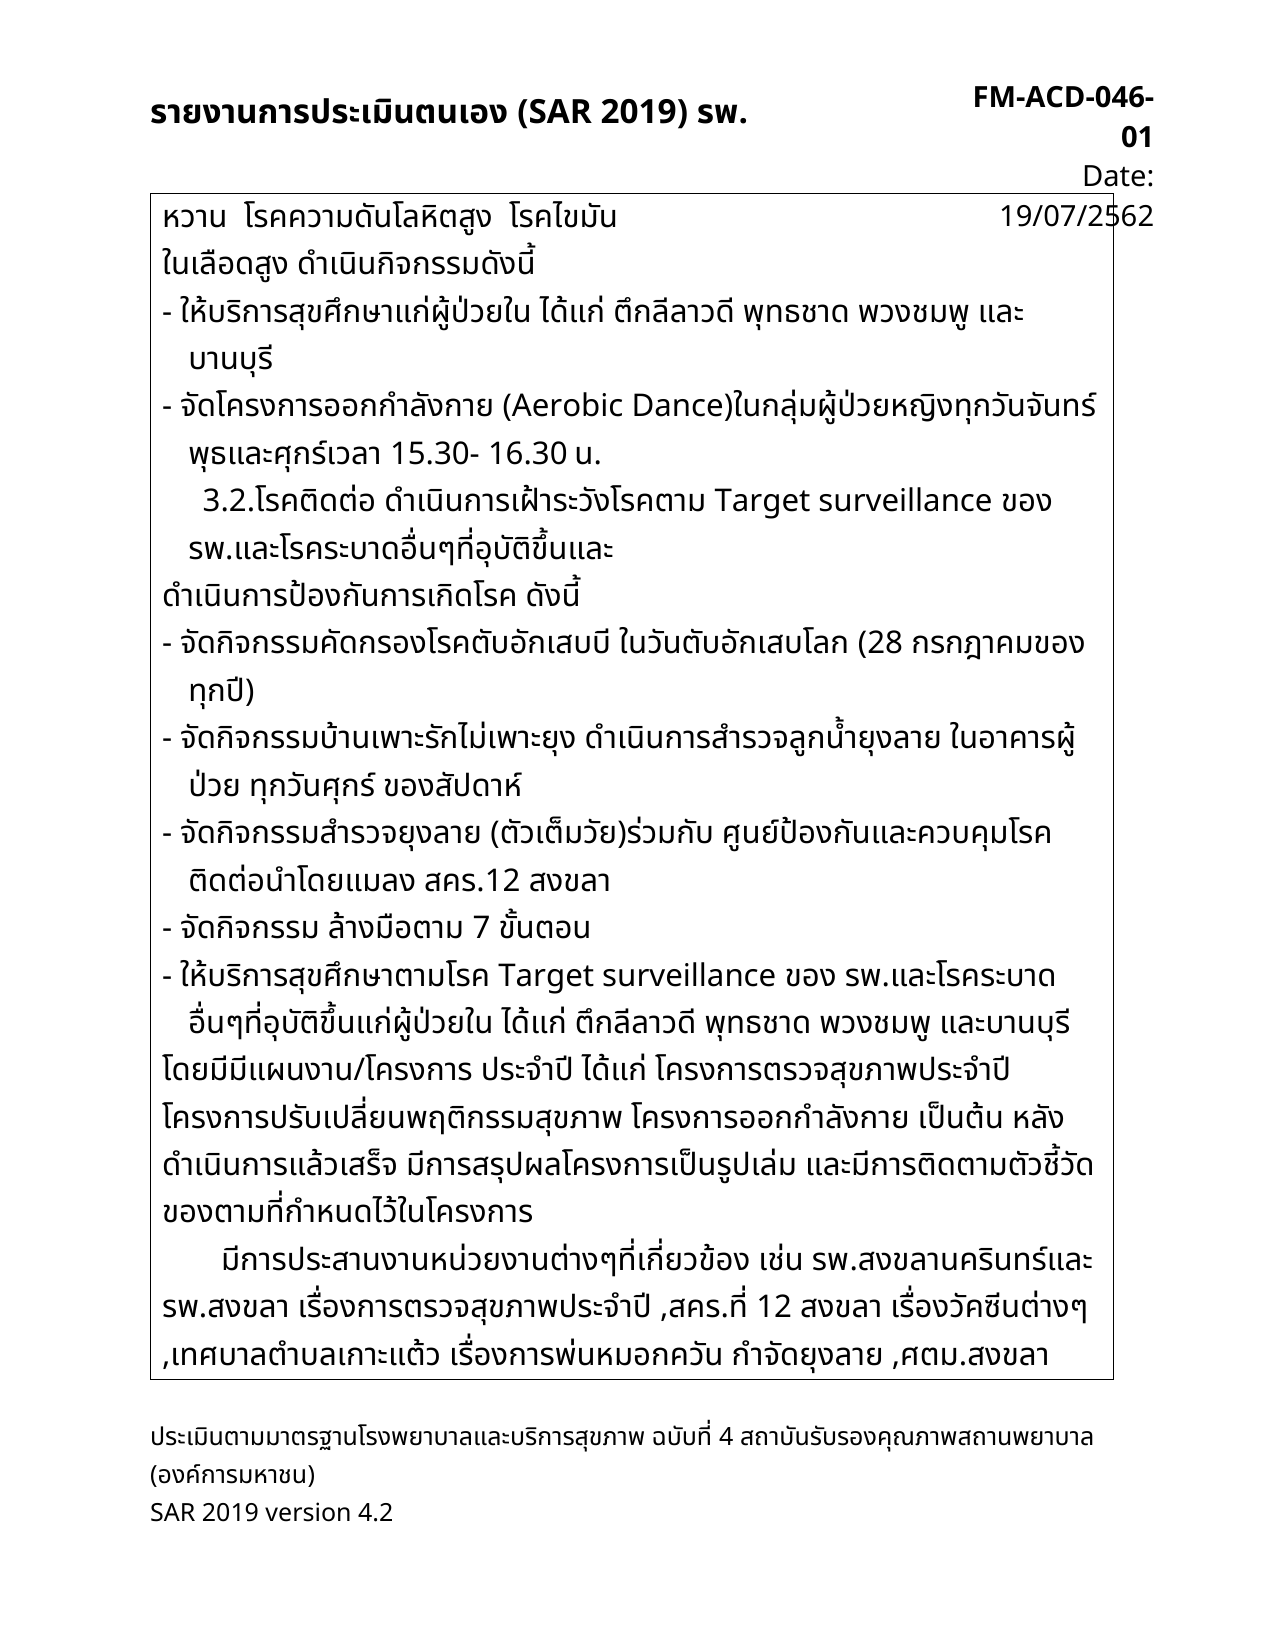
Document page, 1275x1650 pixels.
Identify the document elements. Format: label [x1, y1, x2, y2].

table_cell [151, 194, 1113, 1379]
